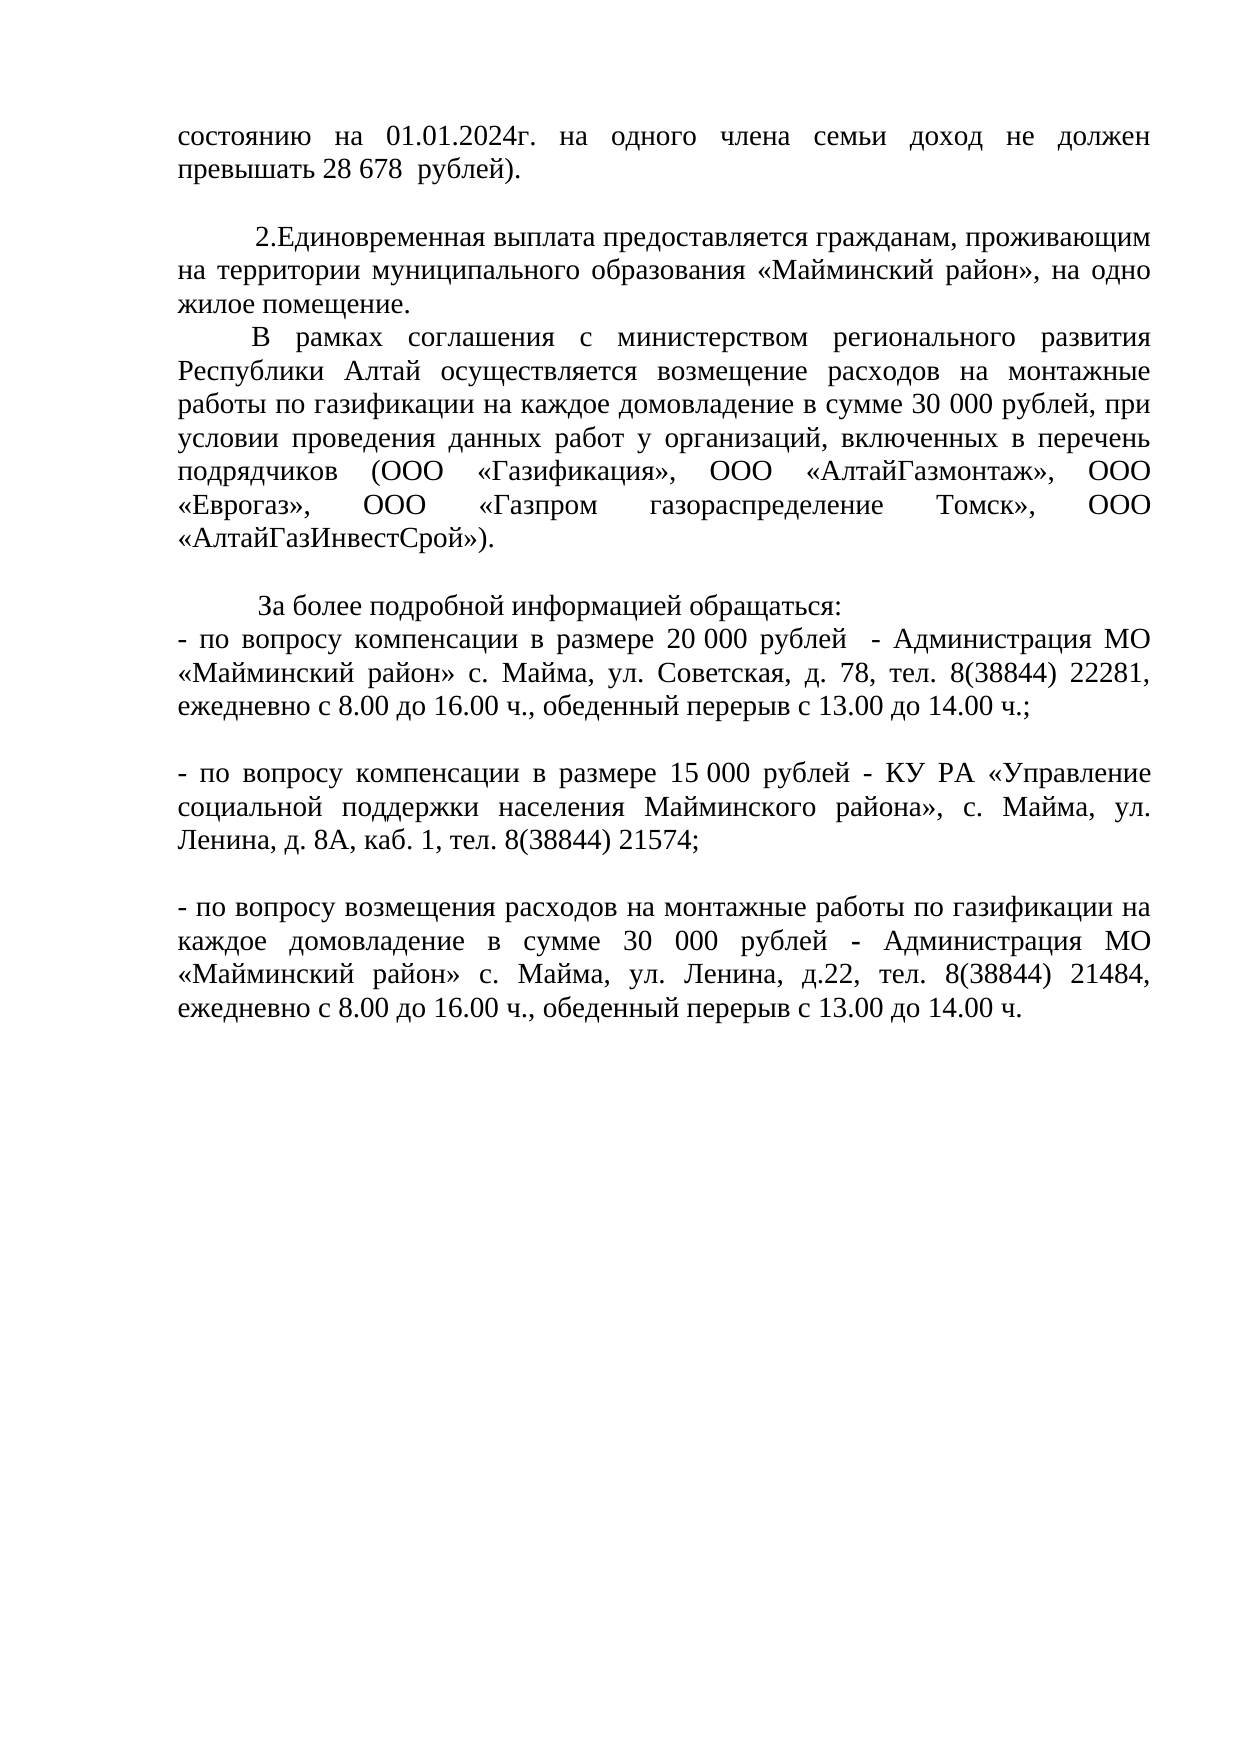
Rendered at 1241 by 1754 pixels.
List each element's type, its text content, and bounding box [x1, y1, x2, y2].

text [177, 118, 1152, 185]
text - по вопросу возмещения расходов на монтажные работы по газификации на каждое домовладение в сумме 30 000 рублей - Администрация МО «Майминский район» с. Майма, ул. Ленина, д.22, тел. 8(38844) 21484, ежедневно с 8.00 до 16.00 ч., обеденный перерыв с 13.00 до 14.00 ч. [177, 889, 1152, 1024]
text - по вопросу компенсации в размере 15 000 рублей - КУ РА «Управление социальной поддержки населения Майминского района», с. Майма, ул. Ленина, д. 8А, каб. 1, тел. 8(38844) 21574; [177, 755, 1152, 856]
text 2.Единовременная выплата предоставляется гражданам, проживающим на территории муниципального образования «Майминский район», на одно жилое помещение. [177, 219, 1152, 319]
text За более подробной информацией обращаться: [177, 588, 1152, 621]
text В рамках соглашения с министерством регионального развития Республики Алтай осуществляется возмещение расходов на монтажные работы по газификации на каждое домовладение в сумме 30 000 рублей, при условии проведения данных работ у организаций, включенных в перечень подрядчиков (ООО «Газификация», ООО «АлтайГазмонтаж», ООО «Еврогаз», ООО «Газпром газораспределение Томск», ООО «АлтайГазИнвестСрой»). [177, 319, 1152, 554]
text - по вопросу компенсации в размере 20 000 рублей - Администрация МО «Майминский район» с. Майма, ул. Советская, д. 78, тел. 8(38844) 22281, ежедневно с 8.00 до 16.00 ч., обеденный перерыв с 13.00 до 14.00 ч.; [177, 621, 1152, 722]
